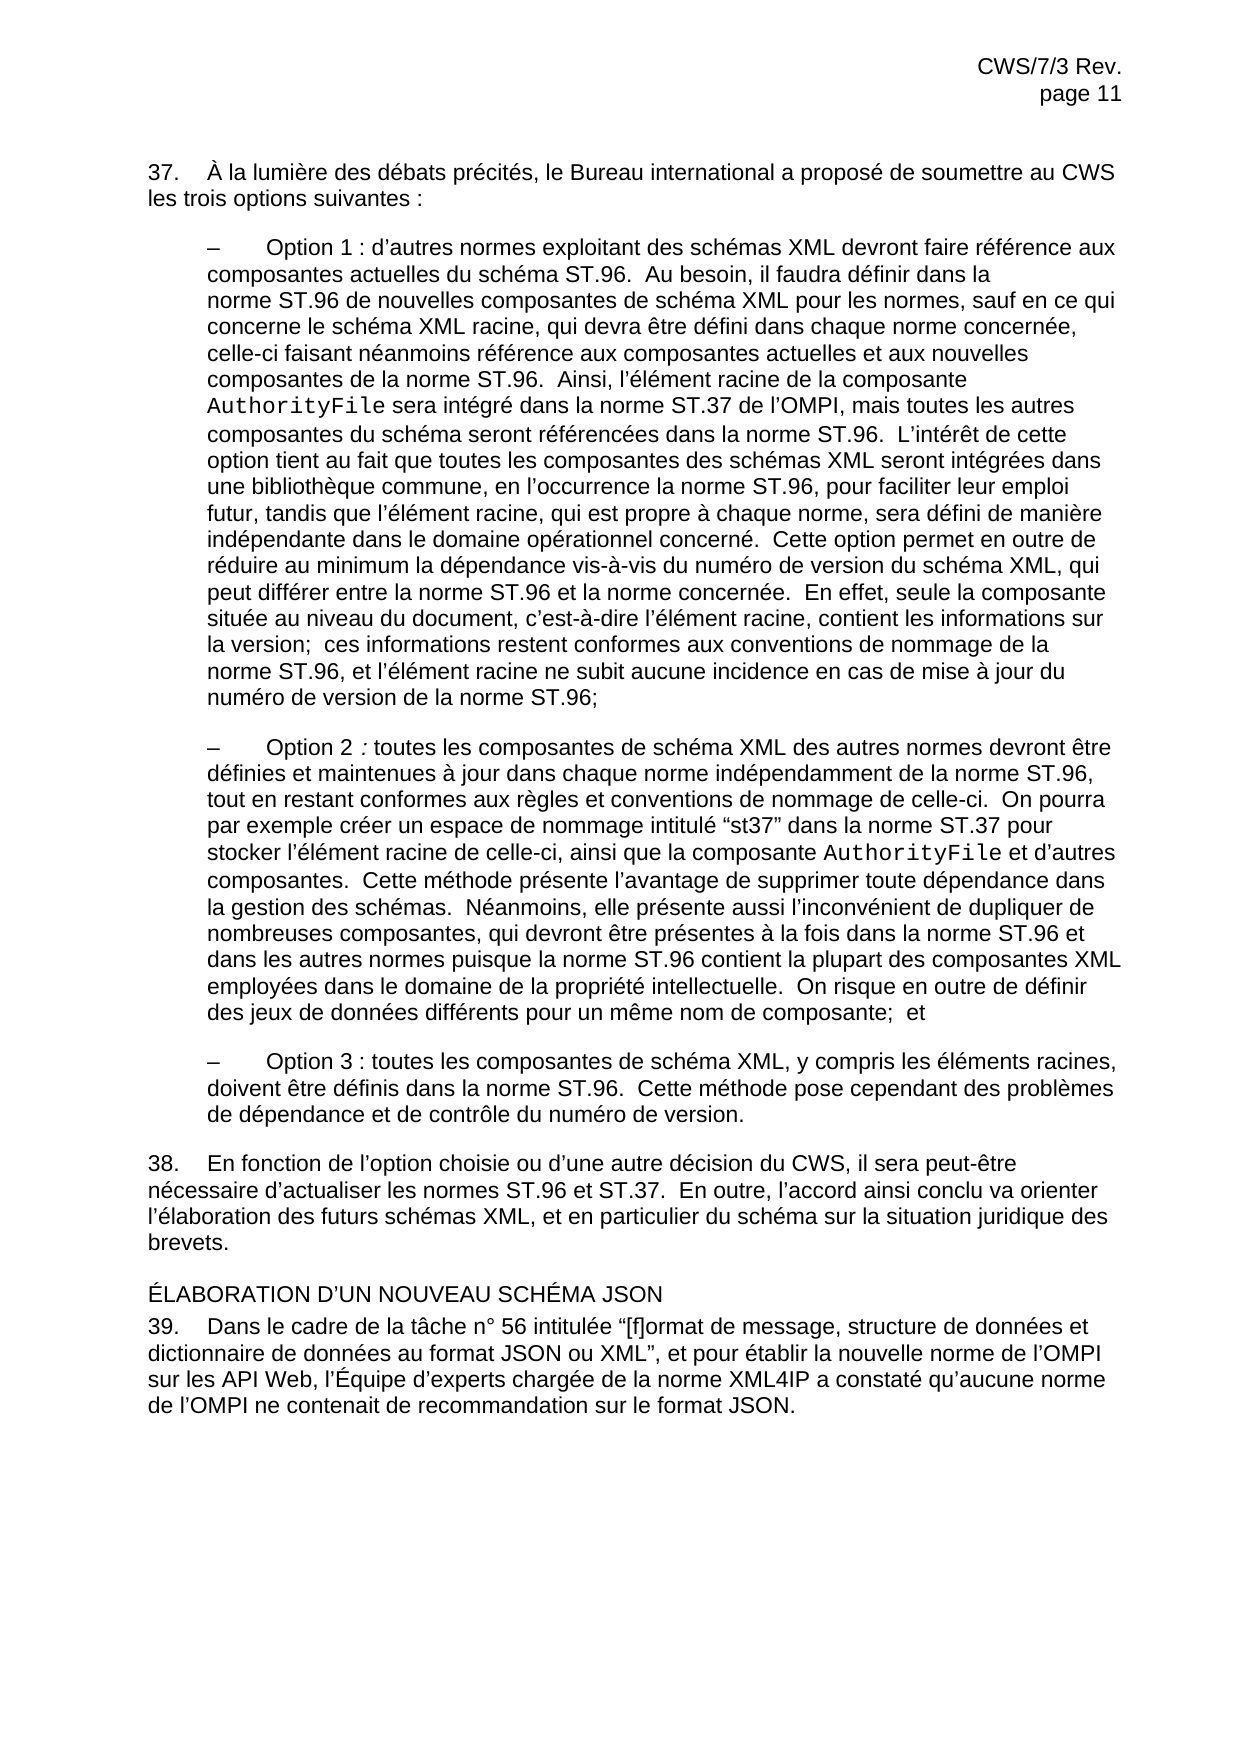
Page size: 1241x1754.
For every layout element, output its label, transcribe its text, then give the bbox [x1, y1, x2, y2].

list Option 1 : d’autres normes exploitant des schémas XML devront faire référence aux composantes actuelles du schéma ST.96. Au besoin, il faudra définir dans la norme ST.96 de nouvelles composantes de schéma XML pour les normes, sauf en ce qui concerne le schéma XML racine, qui devra être défini dans chaque norme concernée, celle-ci faisant néanmoins référence aux composantes actuelles et aux nouvelles composantes de la norme ST.96. Ainsi, l’élément racine de la composante AuthorityFile sera intégré dans la norme ST.37 de l’OMPI, mais toutes les autres composantes du schéma seront référencées dans la norme ST.96. L’intérêt de cette option tient au fait que toutes les composantes des schémas XML seront intégrées dans une bibliothèque commune, en l’occurrence la norme ST.96, pour faciliter leur emploi futur, tandis que l’élément racine, qui est propre à chaque norme, sera défini de manière indépendante dans le domaine opérationnel concerné. Cette option permet en outre de réduire au minimum la dépendance vis-à-vis du numéro de version du schéma XML, qui peut différer entre la norme ST.96 et la norme concernée. En effet, seule la composante située au niveau du document, c’est-à-dire l’élément racine, contient les informations sur la version; ces informations restent conformes aux conventions de nommage de la norme ST.96, et l’élément racine ne subit aucune incidence en cas de mise à jour du numéro de version de la norme ST.96; [207, 234, 1122, 711]
list Option 2 : toutes les composantes de schéma XML des autres normes devront être définies et maintenues à jour dans chaque norme indépendamment de la norme ST.96, tout en restant conformes aux règles et conventions de nommage de celle-ci. On pourra par exemple créer un espace de nommage intitulé “st37” dans la norme ST.37 pour stocker l’élément racine de celle-ci, ainsi que la composante AuthorityFile et d’autres composantes. Cette méthode présente l’avantage de supprimer toute dépendance dans la gestion des schémas. Néanmoins, elle présente aussi l’inconvénient de dupliquer de nombreuses composantes, qui devront être présentes à la fois dans la norme ST.96 et dans les autres normes puisque la norme ST.96 contient la plupart des composantes XML employées dans le domaine de la propriété intellectuelle. On risque en outre de définir des jeux de données différents pour un même nom de composante; et [207, 733, 1122, 1025]
subtitle ÉLABORATION D’UN NOUVEAU SCHÉMA JSON [148, 1281, 1122, 1307]
list Option 3 : toutes les composantes de schéma XML, y compris les éléments racines, doivent être définis dans la norme ST.96. Cette méthode pose cependant des problèmes de dépendance et de contrôle du numéro de version. [207, 1048, 1122, 1127]
text Dans le cadre de la tâche n° 56 intitulée “[f]ormat de message, structure de données et dictionnaire de données au format JSON ou XML”, et pour établir la nouvelle norme de l’OMPI sur les API Web, l’Équipe d’experts chargée de la norme XML4IP a constaté qu’aucune norme de l’OMPI ne contenait de recommandation sur le format JSON. [148, 1313, 1122, 1419]
text À la lumière des débats précités, le Bureau international a proposé de soumettre au CWS les trois options suivantes : [148, 158, 1122, 211]
text En fonction de l’option choisie ou d’une autre décision du CWS, il sera peut-être nécessaire d’actualiser les normes ST.96 et ST.37. En outre, l’accord ainsi conclu va orienter l’élaboration des futurs schémas XML, et en particulier du schéma sur la situation juridique des brevets. [148, 1150, 1122, 1256]
